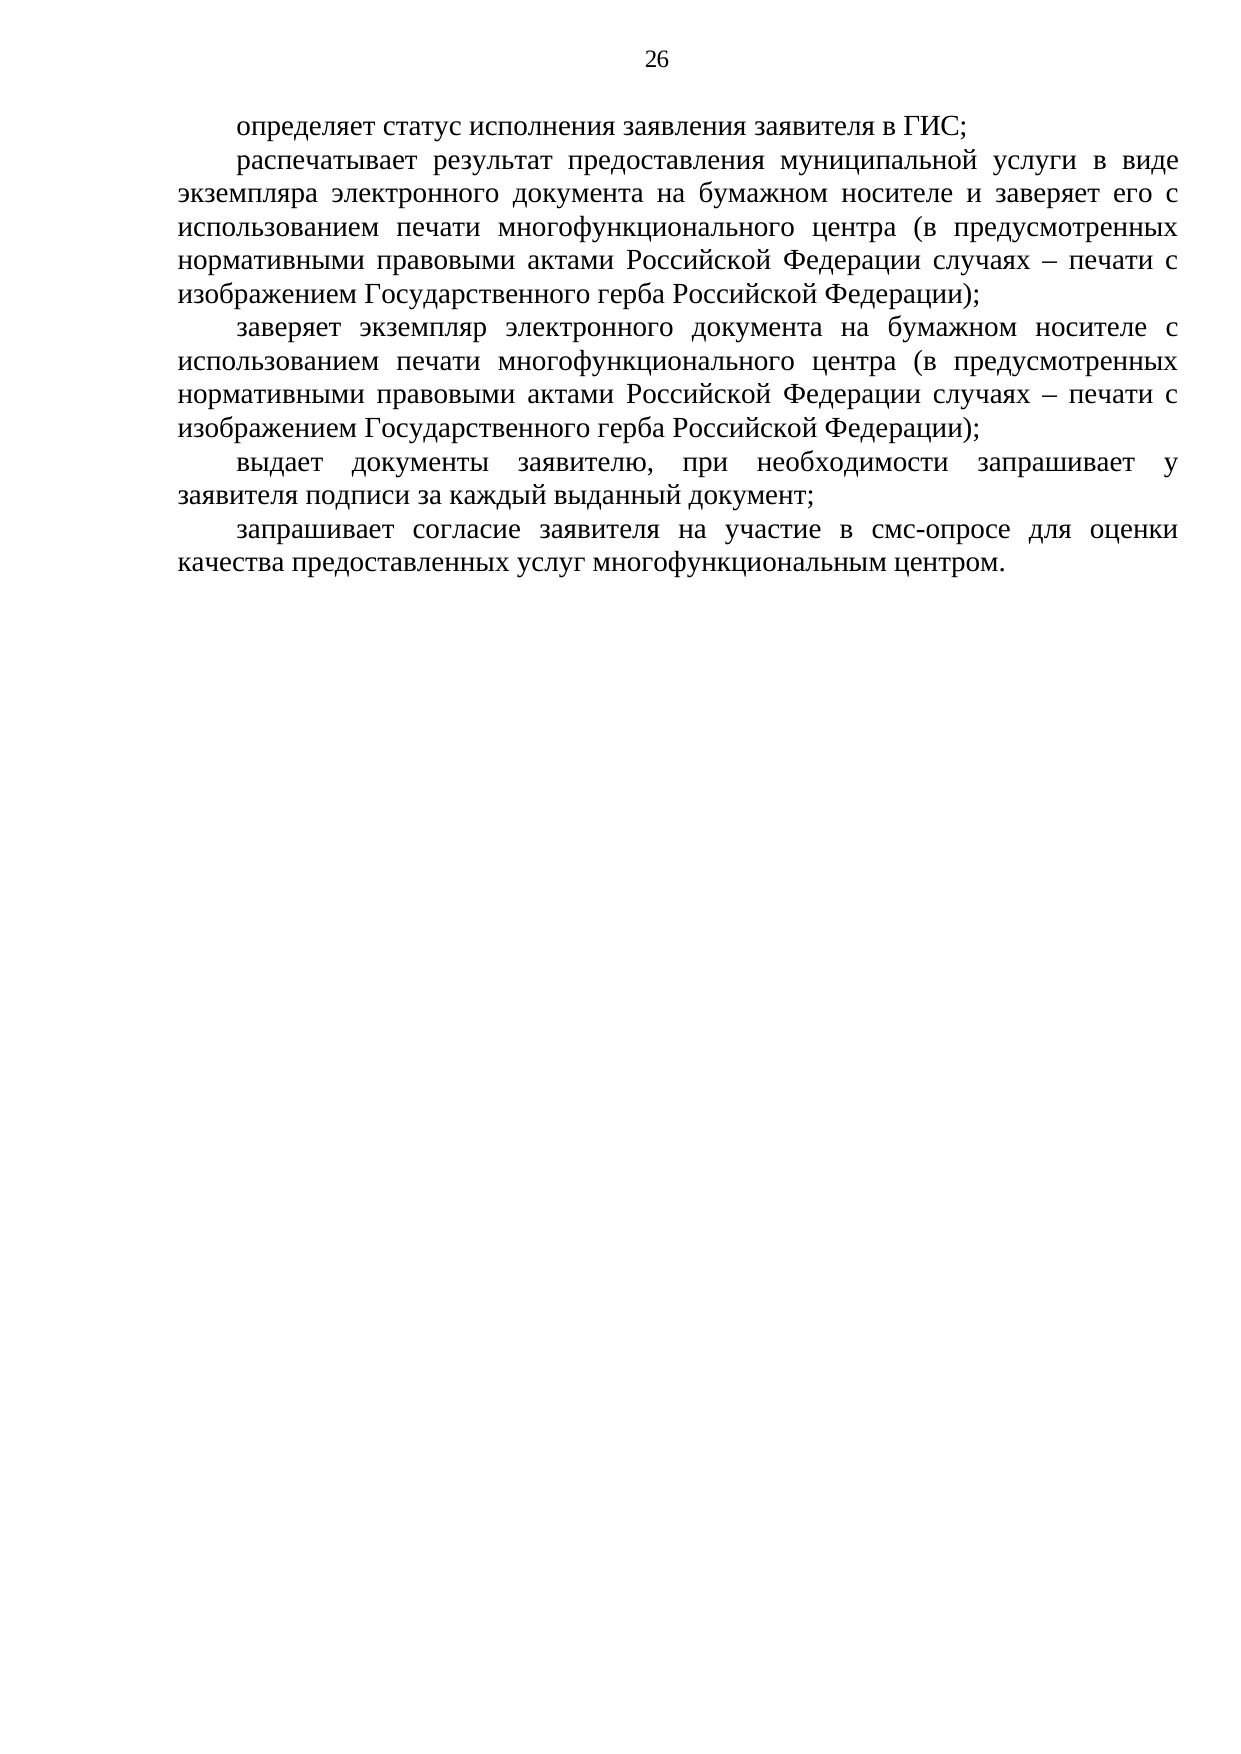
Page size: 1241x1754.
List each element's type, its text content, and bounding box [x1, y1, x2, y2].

text запрашивает согласие заявителя на участие в смс-опросе для оценки качества предоставленных услуг многофункциональным центром. [177, 511, 1179, 578]
text распечатывает результат предоставления муниципальной услуги в виде экземпляра электронного документа на бумажном носителе и заверяет его с использованием печати многофункционального центра (в предусмотренных нормативными правовыми актами Российской Федерации случаях – печати с изображением Государственного герба Российской Федерации); [177, 142, 1179, 309]
text определяет статус исполнения заявления заявителя в ГИС; [177, 108, 1179, 142]
text заверяет экземпляр электронного документа на бумажном носителе с использованием печати многофункционального центра (в предусмотренных нормативными правовыми актами Российской Федерации случаях – печати с изображением Государственного герба Российской Федерации); [177, 309, 1179, 444]
text выдает документы заявителю, при необходимости запрашивает у заявителя подписи за каждый выданный документ; [177, 444, 1179, 511]
